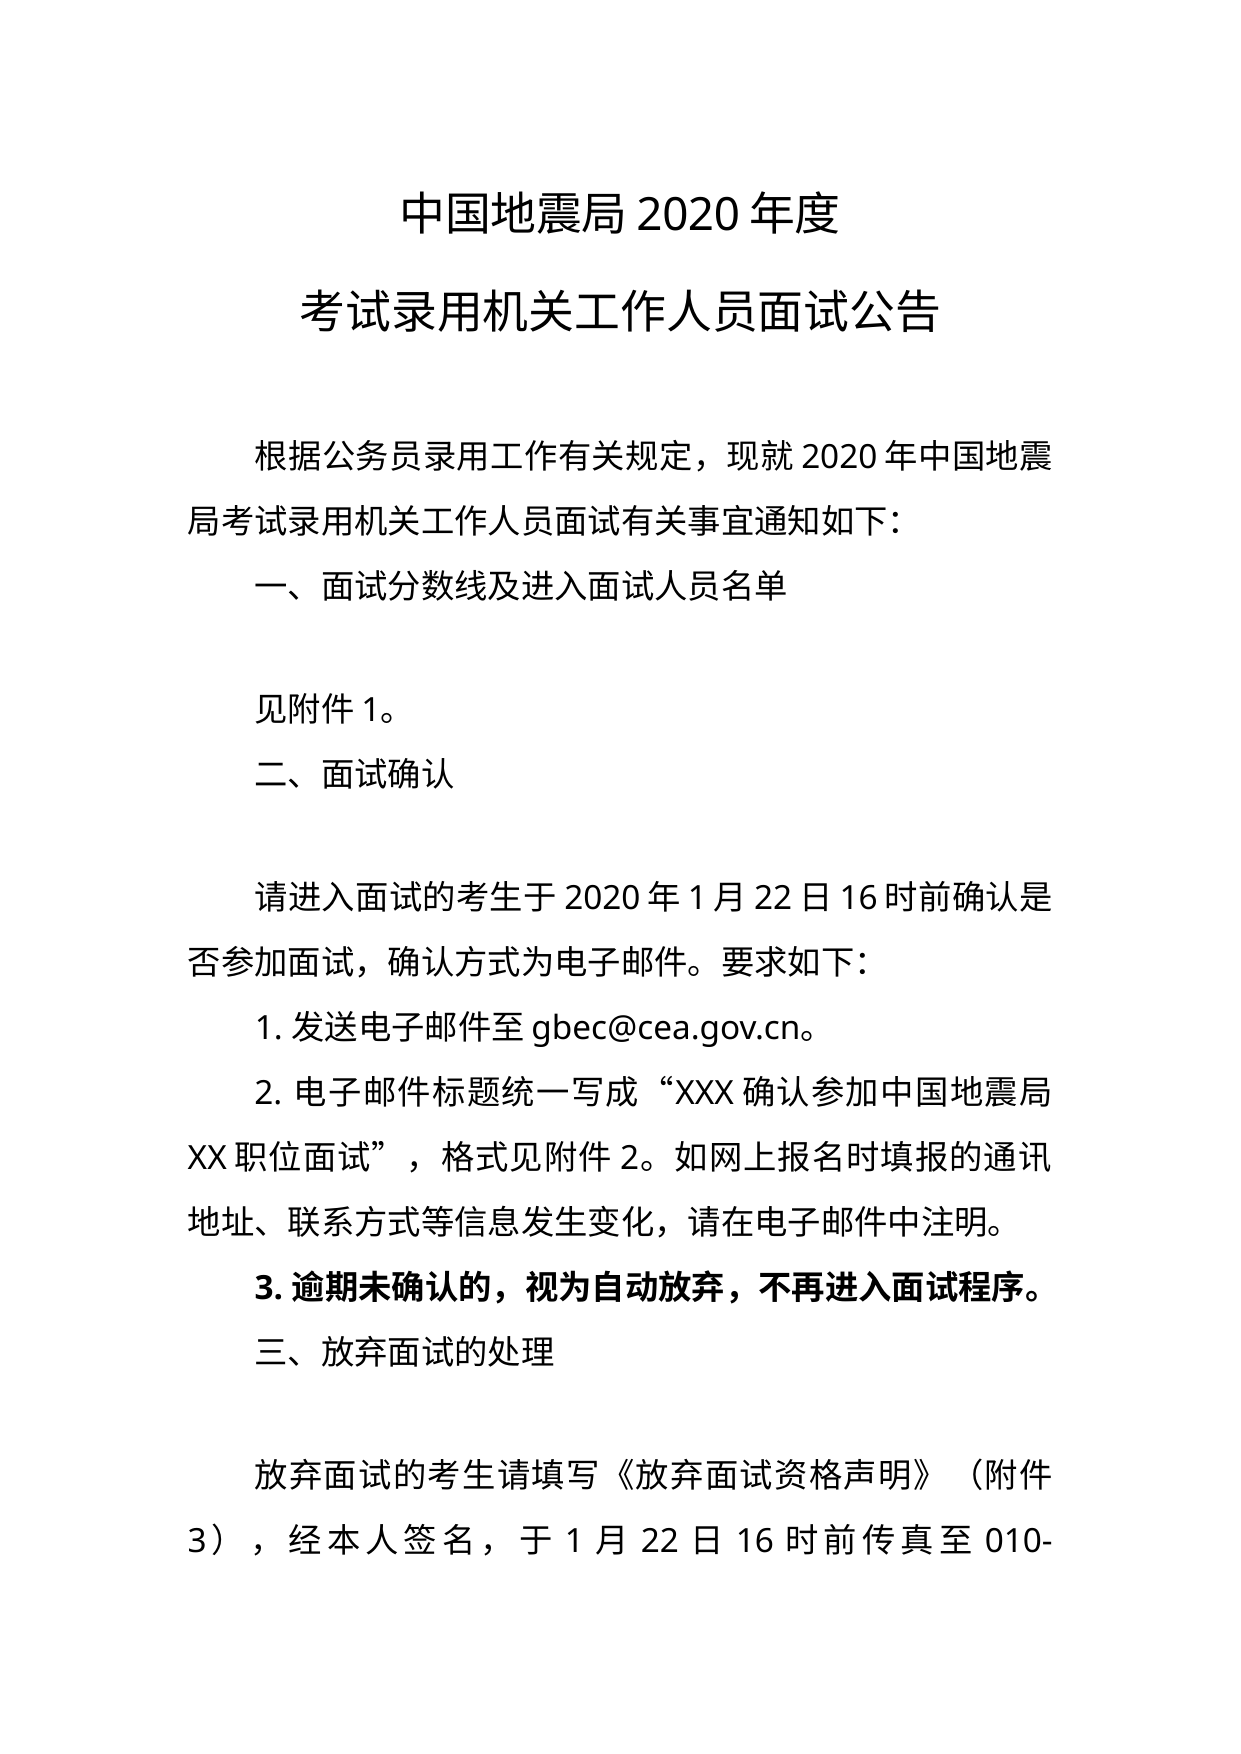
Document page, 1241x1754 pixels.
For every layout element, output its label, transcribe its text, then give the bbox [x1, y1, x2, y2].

text 二、面试确认 [254, 740, 1053, 805]
text 一、面试分数线及进入面试人员名单 [254, 552, 1053, 617]
text 中国地震局2020年度 [187, 162, 1053, 259]
text 见附件1。 [254, 675, 1053, 740]
text 考试录用机关工作人员面试公告 [187, 259, 1053, 357]
text 2. 电子邮件标题统一写成“XXX确认参加中国地震局XX职位面试”，格式见附件2。如网上报名时填报的通讯地址、联系方式等信息发生变化，请在电子邮件中注明。 [187, 1058, 1053, 1253]
text 三、放弃面试的处理 [254, 1318, 1053, 1383]
text 1. 发送电子邮件至gbec@cea.gov.cn。 [187, 993, 1053, 1058]
text 请进入面试的考生于2020年1月22日16时前确认是否参加面试，确认方式为电子邮件。要求如下： [187, 863, 1053, 993]
text 3. 逾期未确认的，视为自动放弃，不再进入面试程序。 [187, 1253, 1053, 1318]
text 根据公务员录用工作有关规定，现就2020年中国地震局考试录用机关工作人员面试有关事宜通知如下： [187, 422, 1053, 552]
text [187, 1440, 1053, 1570]
